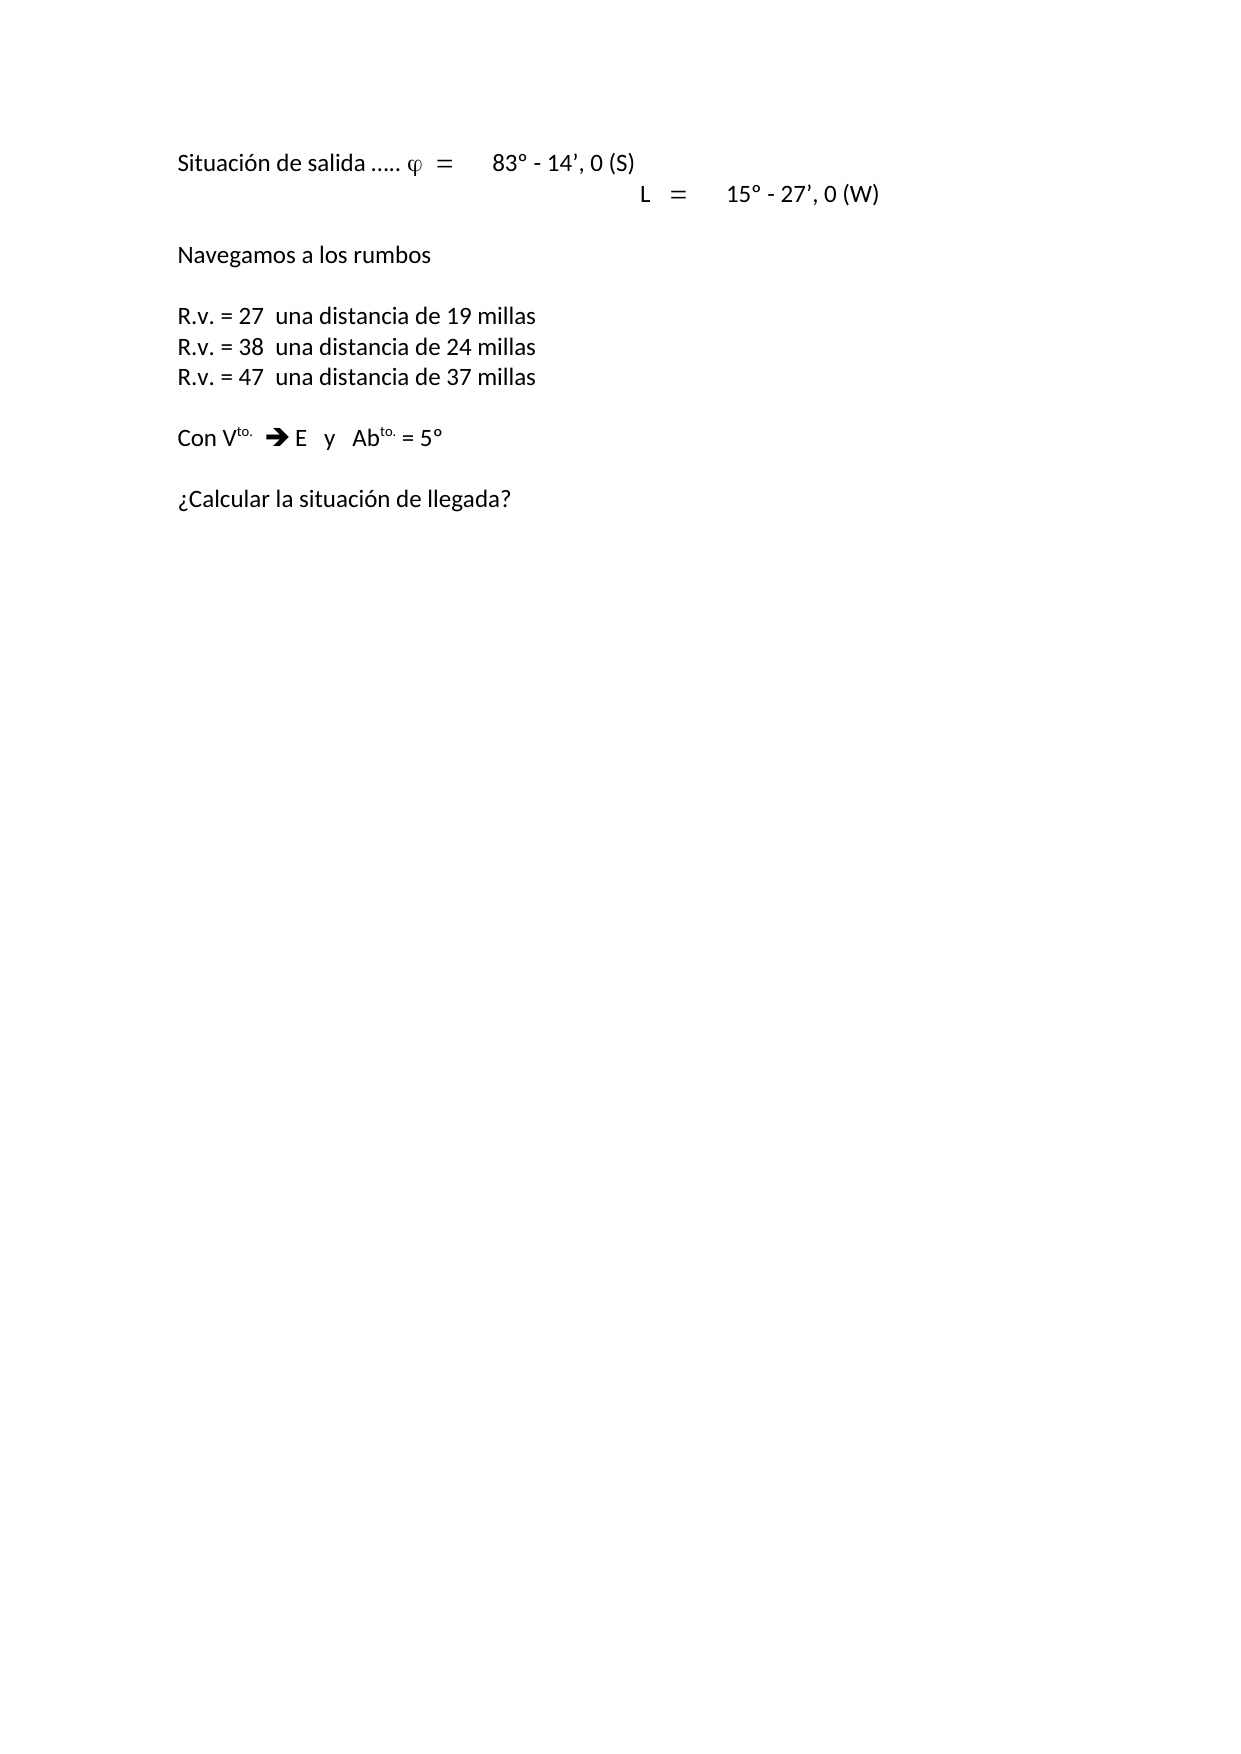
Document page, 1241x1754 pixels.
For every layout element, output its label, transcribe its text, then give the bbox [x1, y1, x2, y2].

text R.v. = 47 una distancia de 37 millas [177, 361, 1063, 392]
text R.v. = 38 una distancia de 24 millas [177, 331, 1063, 361]
text ¿Calcular la situación de llegada? [177, 483, 1063, 514]
text R.v. = 27 una distancia de 19 millas [177, 300, 1063, 331]
text Situación de salida ….. 83º - 14’, 0 (S) [177, 148, 1063, 178]
text Navegamos a los rumbos [177, 239, 1063, 270]
text Con Vto. E y Abto. = 5º [177, 422, 1063, 453]
text L 15º - 27’, 0 (W) [177, 178, 1063, 209]
